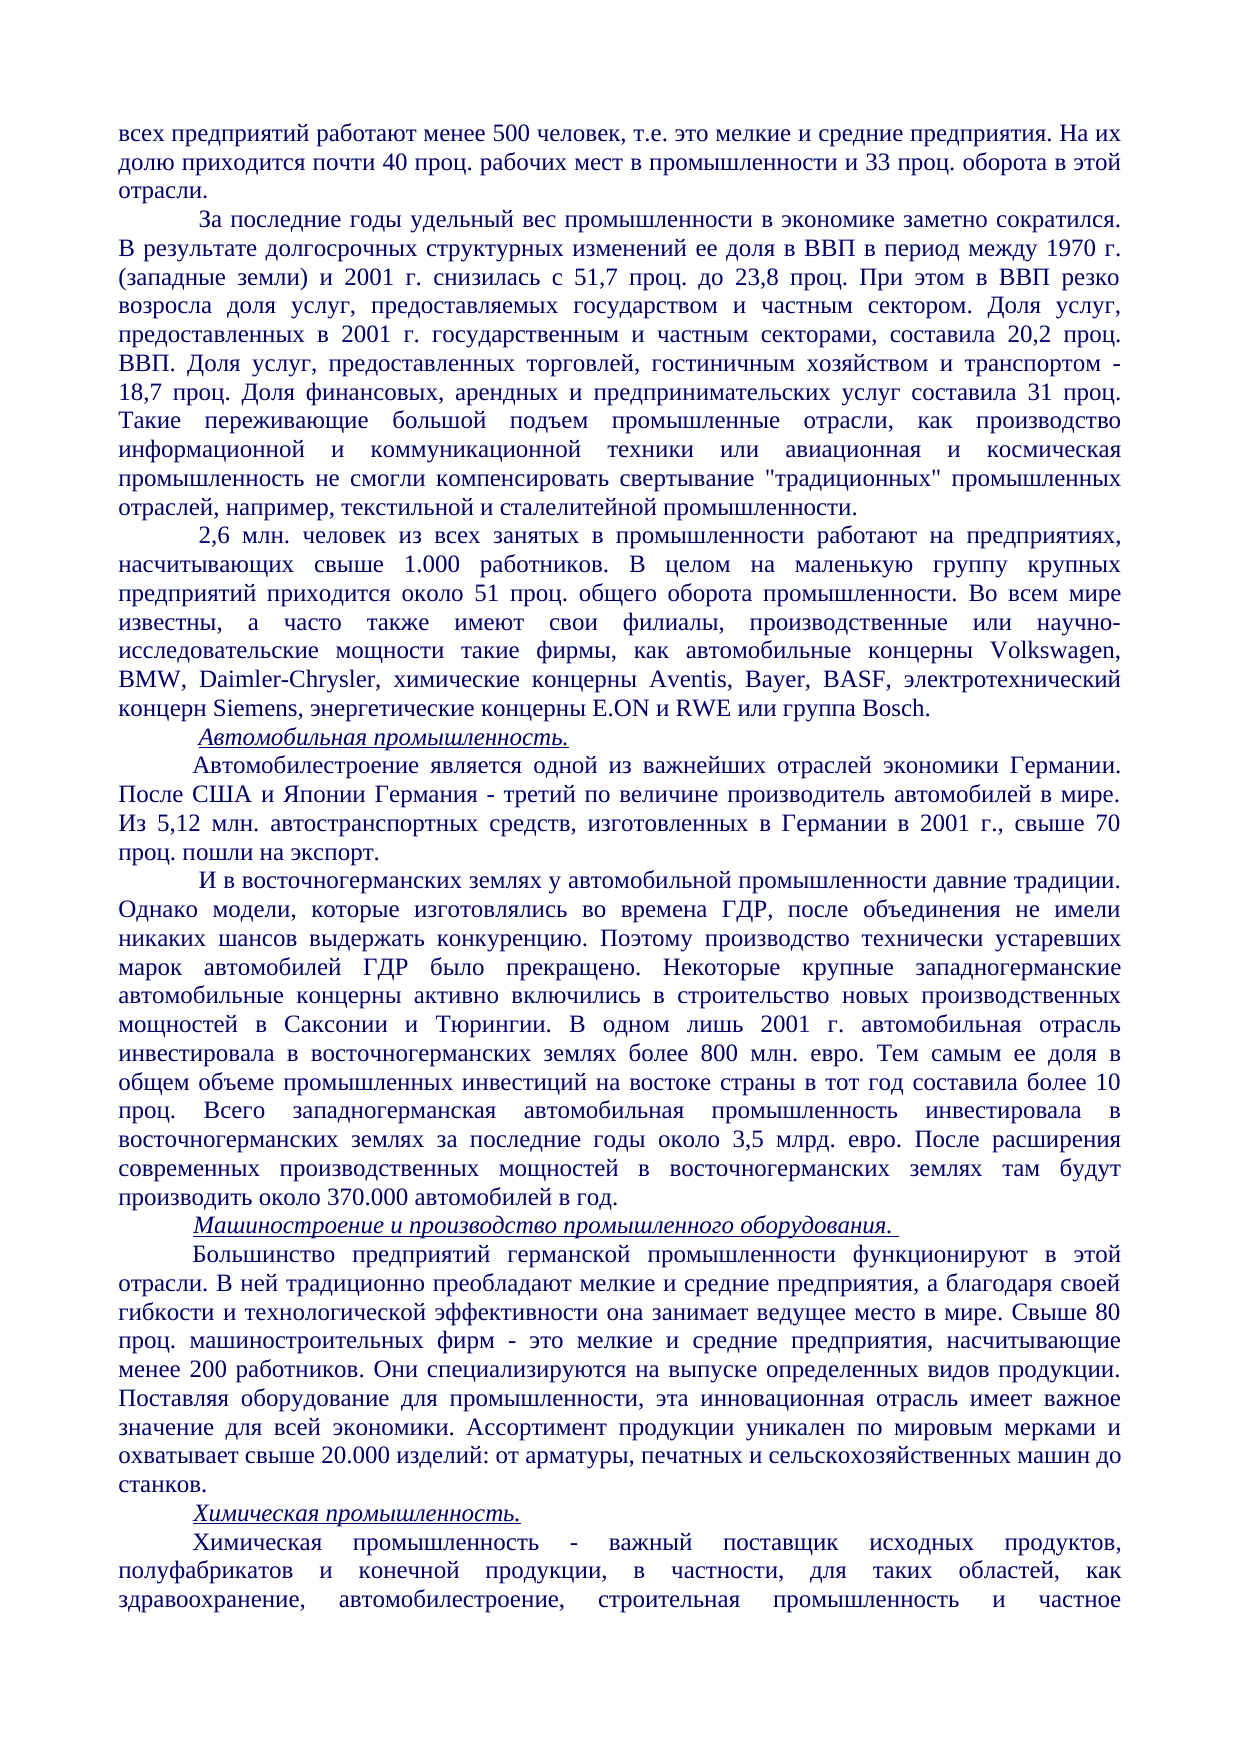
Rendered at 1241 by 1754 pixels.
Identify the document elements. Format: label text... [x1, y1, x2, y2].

text И в восточногерманских землях у автомобильной промышленности давние традиции. Однако модели, которые изготовлялись во времена ГДР, после объединения не имели никаких шансов выдержать конкуренцию. Поэтому производство технически устаревших марок автомобилей ГДР было прекращено. Некоторые крупные западногерманские автомобильные концерны активно включились в строительство новых производственных мощностей в Саксонии и Тюрингии. В одном лишь 2001 г. автомобильная отрасль инвестировала в восточногерманских землях более 800 млн. евро. Тем самым ее доля в общем объеме промышленных инвестиций на востоке страны в тот год составила более 10 проц. Всего западногерманская автомобильная промышленность инвестировала в восточногерманских землях за последние годы около 3,5 млрд. евро. После расширения современных производственных мощностей в восточногерманских землях там будут производить около 370.000 автомобилей в год. [118, 866, 1122, 1211]
text За последние годы удельный вес промышленности в экономике заметно сократился. В результате долгосрочных структурных изменений ее доля в ВВП в период между 1970 г. (западные земли) и 2001 г. снизилась с 51,7 проц. до 23,8 проц. При этом в ВВП резко возросла доля услуг, предоставляемых государством и частным сектором. Доля услуг, предоставленных в 2001 г. государственным и частным секторами, составила 20,2 проц. ВВП. Доля услуг, предоставленных торговлей, гостиничным хозяйством и транспортом - 18,7 проц. Доля финансовых, арендных и предпринимательских услуг составила 31 проц. Такие переживающие большой подъем промышленные отрасли, как производство информационной и коммуникационной техники или авиационная и космическая промышленность не смогли компенсировать свертывание "традиционных" промышленных отраслей, например, текстильной и сталелитейной промышленности. [118, 204, 1122, 521]
text Химическая промышленность. [118, 1498, 1122, 1527]
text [118, 118, 1122, 204]
text Автомобилестроение является одной из важнейших отраслей экономики Германии. После США и Японии Германия - третий по величине производитель автомобилей в мире. Из 5,12 млн. автостранспортных средств, изготовленных в Германии в 2001 г., свыше 70 проц. пошли на экспорт. [118, 751, 1122, 866]
text Машиностроение и производство промышленного оборудования. [118, 1211, 1122, 1239]
text Большинство предприятий германской промышленности функционируют в этой отрасли. В ней традиционно преобладают мелкие и средние предприятия, а благодаря своей гибкости и технологической эффективности она занимает ведущее место в мире. Свыше 80 проц. машиностроительных фирм - это мелкие и средние предприятия, насчитывающие менее 200 работников. Они специализируются на выпуске определенных видов продукции. Поставляя оборудование для промышленности, эта инновационная отрасль имеет важное значение для всей экономики. Ассортимент продукции уникален по мировым мерками и охватывает свыше 20.000 изделий: от арматуры, печатных и сельскохозяйственных машин до станков. [118, 1239, 1122, 1498]
text 2,6 млн. человек из всех занятых в промышленности работают на предприятиях, насчитывающих свыше 1.000 работников. В целом на маленькую группу крупных предприятий приходится около 51 проц. общего оборота промышленности. Во всем мире известны, а часто также имеют свои филиалы, производственные или научно-исследовательские мощности такие фирмы, как автомобильные концерны Volkswagen, BMW, Daimler-Chrysler, химические концерны Aventis, Bayer, BASF, электротехнический концерн Siemens, энергетические концерны E.ON и RWE или группа Bosch. [118, 521, 1122, 722]
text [118, 1527, 1122, 1613]
text Автомобильная промышленность. [118, 722, 1122, 751]
